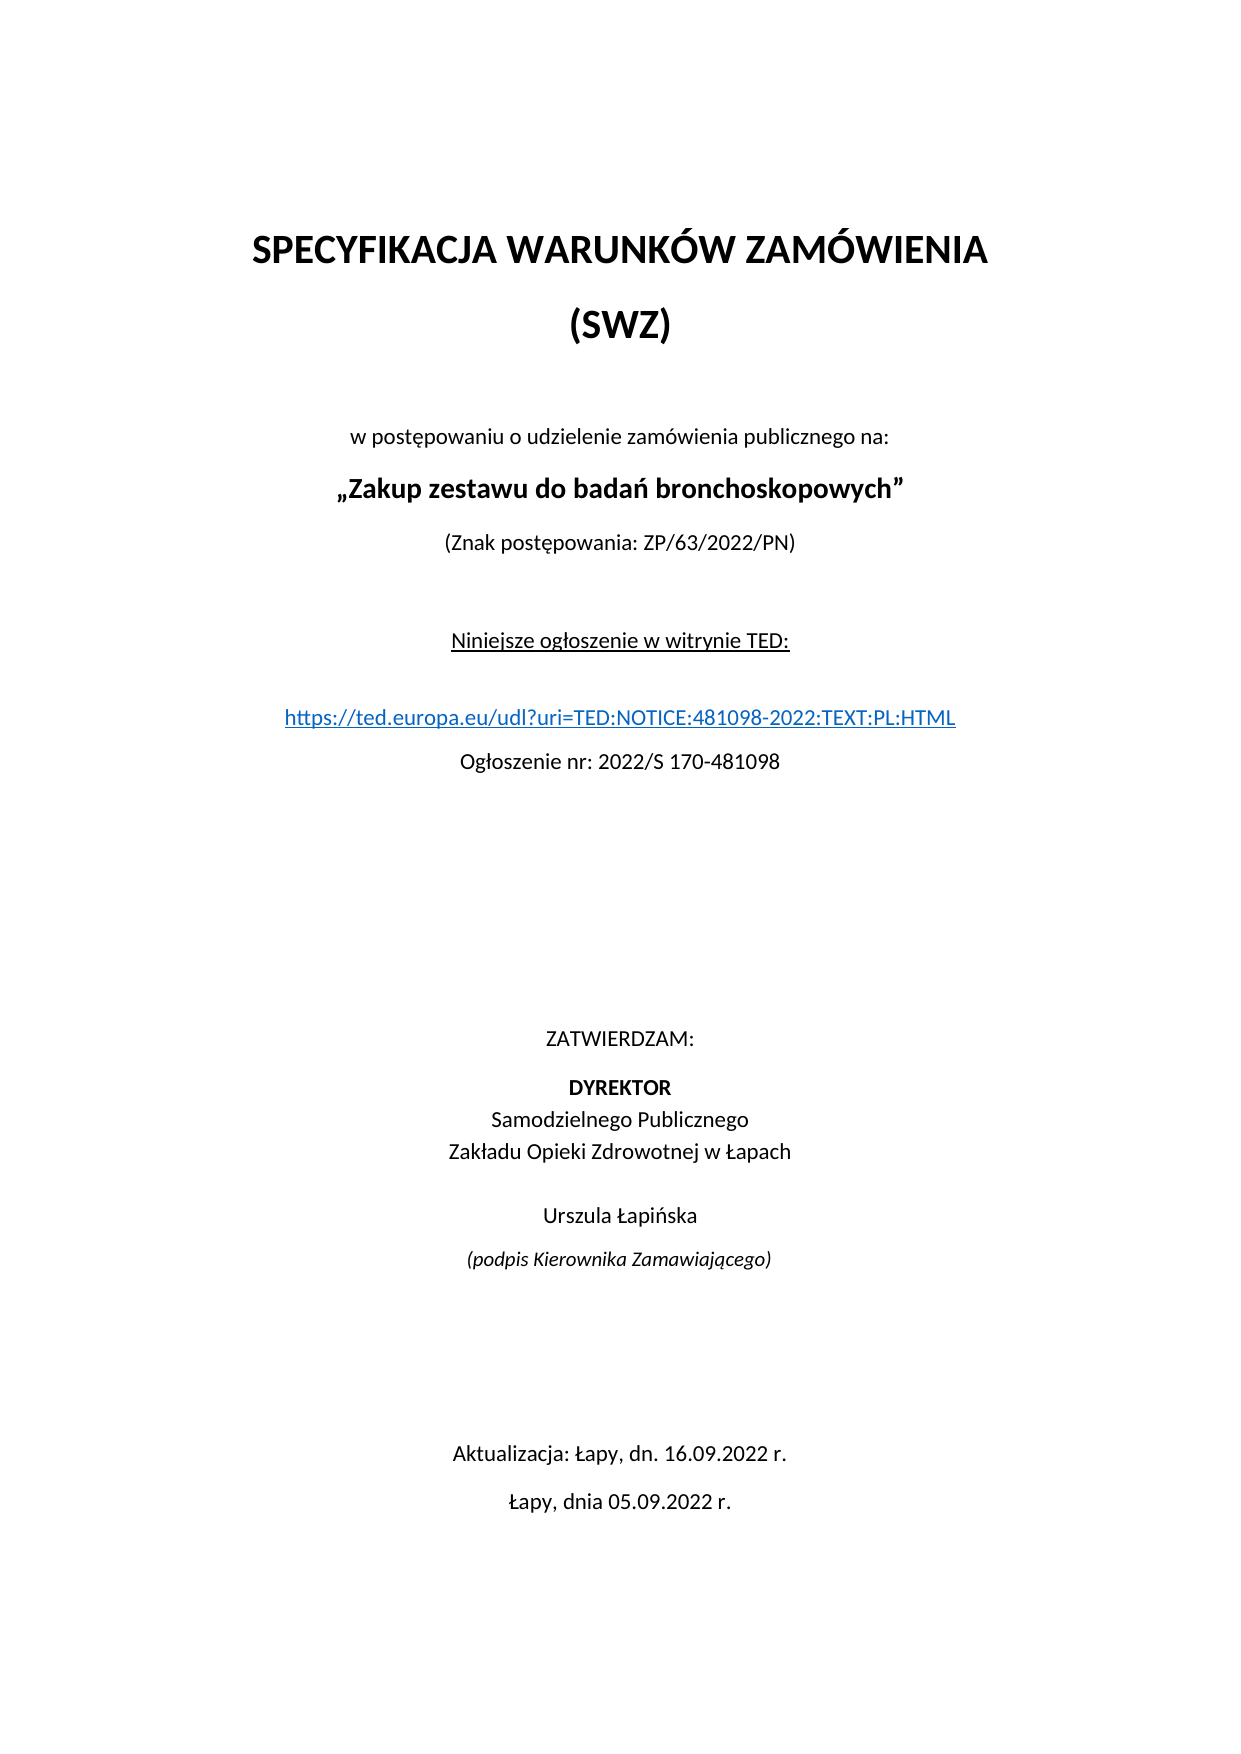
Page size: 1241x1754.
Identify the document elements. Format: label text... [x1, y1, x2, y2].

text Zakładu Opieki Zdrowotnej w Łapach [148, 1137, 1093, 1165]
text ZATWIERDZAM: [148, 1024, 1093, 1052]
text (SWZ) [148, 298, 1093, 349]
text Niniejsze ogłoszenie w witrynie TED: [148, 626, 1093, 654]
text „Zakup zestawu do badań bronchoskopowych” [148, 471, 1093, 506]
text SPECYFIKACJA WARUNKÓW ZAMÓWIENIA [148, 223, 1093, 273]
text Urszula Łapińska [148, 1202, 1093, 1229]
text Aktualizacja: Łapy, dn. 16.09.2022 r. [148, 1439, 1093, 1467]
text Ogłoszenie nr: 2022/S 170-481098 [148, 747, 1093, 776]
text w postępowaniu o udzielenie zamówienia publicznego na: [148, 422, 1093, 450]
text Samodzielnego Publicznego [148, 1105, 1093, 1133]
text Łapy, dnia 05.09.2022 r. [148, 1487, 1093, 1516]
text (Znak postępowania: ZP/63/2022/PN) [148, 528, 1093, 556]
text https://ted.europa.eu/udl?uri=TED:NOTICE:481098-2022:TEXT:PL:HTML [148, 671, 1093, 731]
text (podpis Kierownika Zamawiającego) [148, 1246, 1093, 1272]
text DYREKTOR [148, 1073, 1093, 1101]
